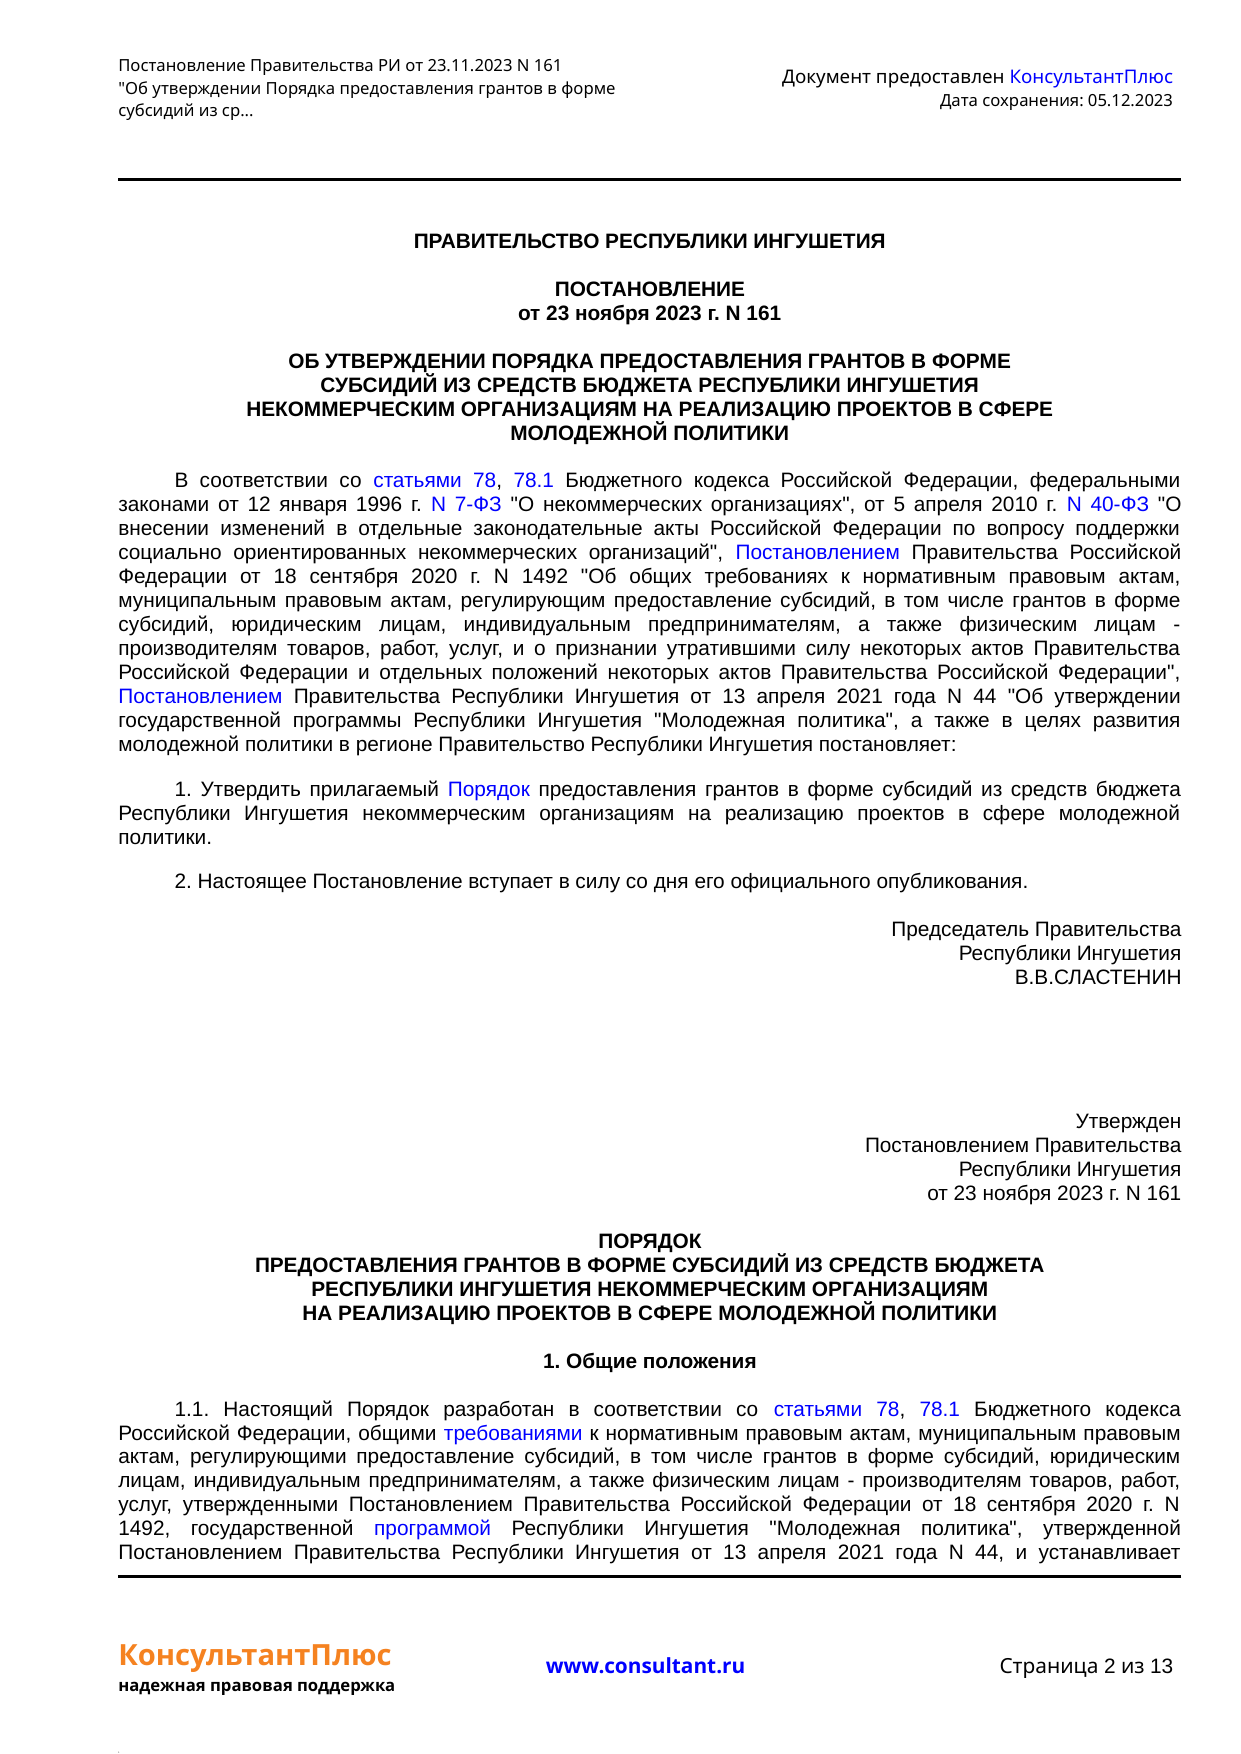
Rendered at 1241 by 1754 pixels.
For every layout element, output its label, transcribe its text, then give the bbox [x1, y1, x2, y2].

text 1. Утвердить прилагаемый Порядок предоставления грантов в форме субсидий из средств бюджета Республики Ингушетия некоммерческим организациям на реализацию проектов в сфере молодежной политики. [118, 777, 1181, 848]
title МОЛОДЕЖНОЙ ПОЛИТИКИ [118, 420, 1181, 444]
title ПОСТАНОВЛЕНИЕ [118, 277, 1181, 301]
text Республики Ингушетия [118, 941, 1181, 965]
title НА РЕАЛИЗАЦИЮ ПРОЕКТОВ В СФЕРЕ МОЛОДЕЖНОЙ ПОЛИТИКИ [118, 1301, 1181, 1324]
text от 23 ноября 2023 г. N 161 [118, 1181, 1181, 1205]
title 1. Общие положения [118, 1348, 1181, 1372]
title от 23 ноября 2023 г. N 161 [118, 301, 1181, 324]
text 2. Настоящее Постановление вступает в силу со дня его официального опубликования. [118, 869, 1181, 893]
title ПРАВИТЕЛЬСТВО РЕСПУБЛИКИ ИНГУШЕТИЯ [118, 229, 1181, 253]
title НЕКОММЕРЧЕСКИМ ОРГАНИЗАЦИЯМ НА РЕАЛИЗАЦИЮ ПРОЕКТОВ В СФЕРЕ [118, 396, 1181, 420]
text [118, 1396, 1181, 1564]
text Утвержден [118, 1109, 1181, 1133]
text Республики Ингушетия [118, 1157, 1181, 1181]
title ПРЕДОСТАВЛЕНИЯ ГРАНТОВ В ФОРМЕ СУБСИДИЙ ИЗ СРЕДСТВ БЮДЖЕТА [118, 1253, 1181, 1277]
title СУБСИДИЙ ИЗ СРЕДСТВ БЮДЖЕТА РЕСПУБЛИКИ ИНГУШЕТИЯ [118, 372, 1181, 396]
title ОБ УТВЕРЖДЕНИИ ПОРЯДКА ПРЕДОСТАВЛЕНИЯ ГРАНТОВ В ФОРМЕ [118, 348, 1181, 372]
text Постановлением Правительства [118, 1133, 1181, 1157]
title ПОРЯДОК [118, 1229, 1181, 1253]
title РЕСПУБЛИКИ ИНГУШЕТИЯ НЕКОММЕРЧЕСКИМ ОРГАНИЗАЦИЯМ [118, 1277, 1181, 1301]
text В.В.СЛАСТЕНИН [118, 965, 1181, 989]
text Председатель Правительства [118, 917, 1181, 941]
text В соответствии со статьями 78, 78.1 Бюджетного кодекса Российской Федерации, федеральными законами от 12 января 1996 г. N 7-ФЗ "О некоммерческих организациях", от 5 апреля 2010 г. N 40-ФЗ "О внесении изменений в отдельные законодательные акты Российской Федерации по вопросу поддержки социально ориентированных некоммерческих организаций", Постановлением Правительства Российской Федерации от 18 сентября 2020 г. N 1492 "Об общих требованиях к нормативным правовым актам, муниципальным правовым актам, регулирующим предоставление субсидий, в том числе грантов в форме субсидий, юридическим лицам, индивидуальным предпринимателям, а также физическим лицам - производителям товаров, работ, услуг, и о признании утратившими силу некоторых актов Правительства Российской Федерации и отдельных положений некоторых актов Правительства Российской Федерации", Постановлением Правительства Республики Ингушетия от 13 апреля 2021 года N 44 "Об утверждении государственной программы Республики Ингушетия "Молодежная политика", а также в целях развития молодежной политики в регионе Правительство Республики Ингушетия постановляет: [118, 468, 1181, 756]
